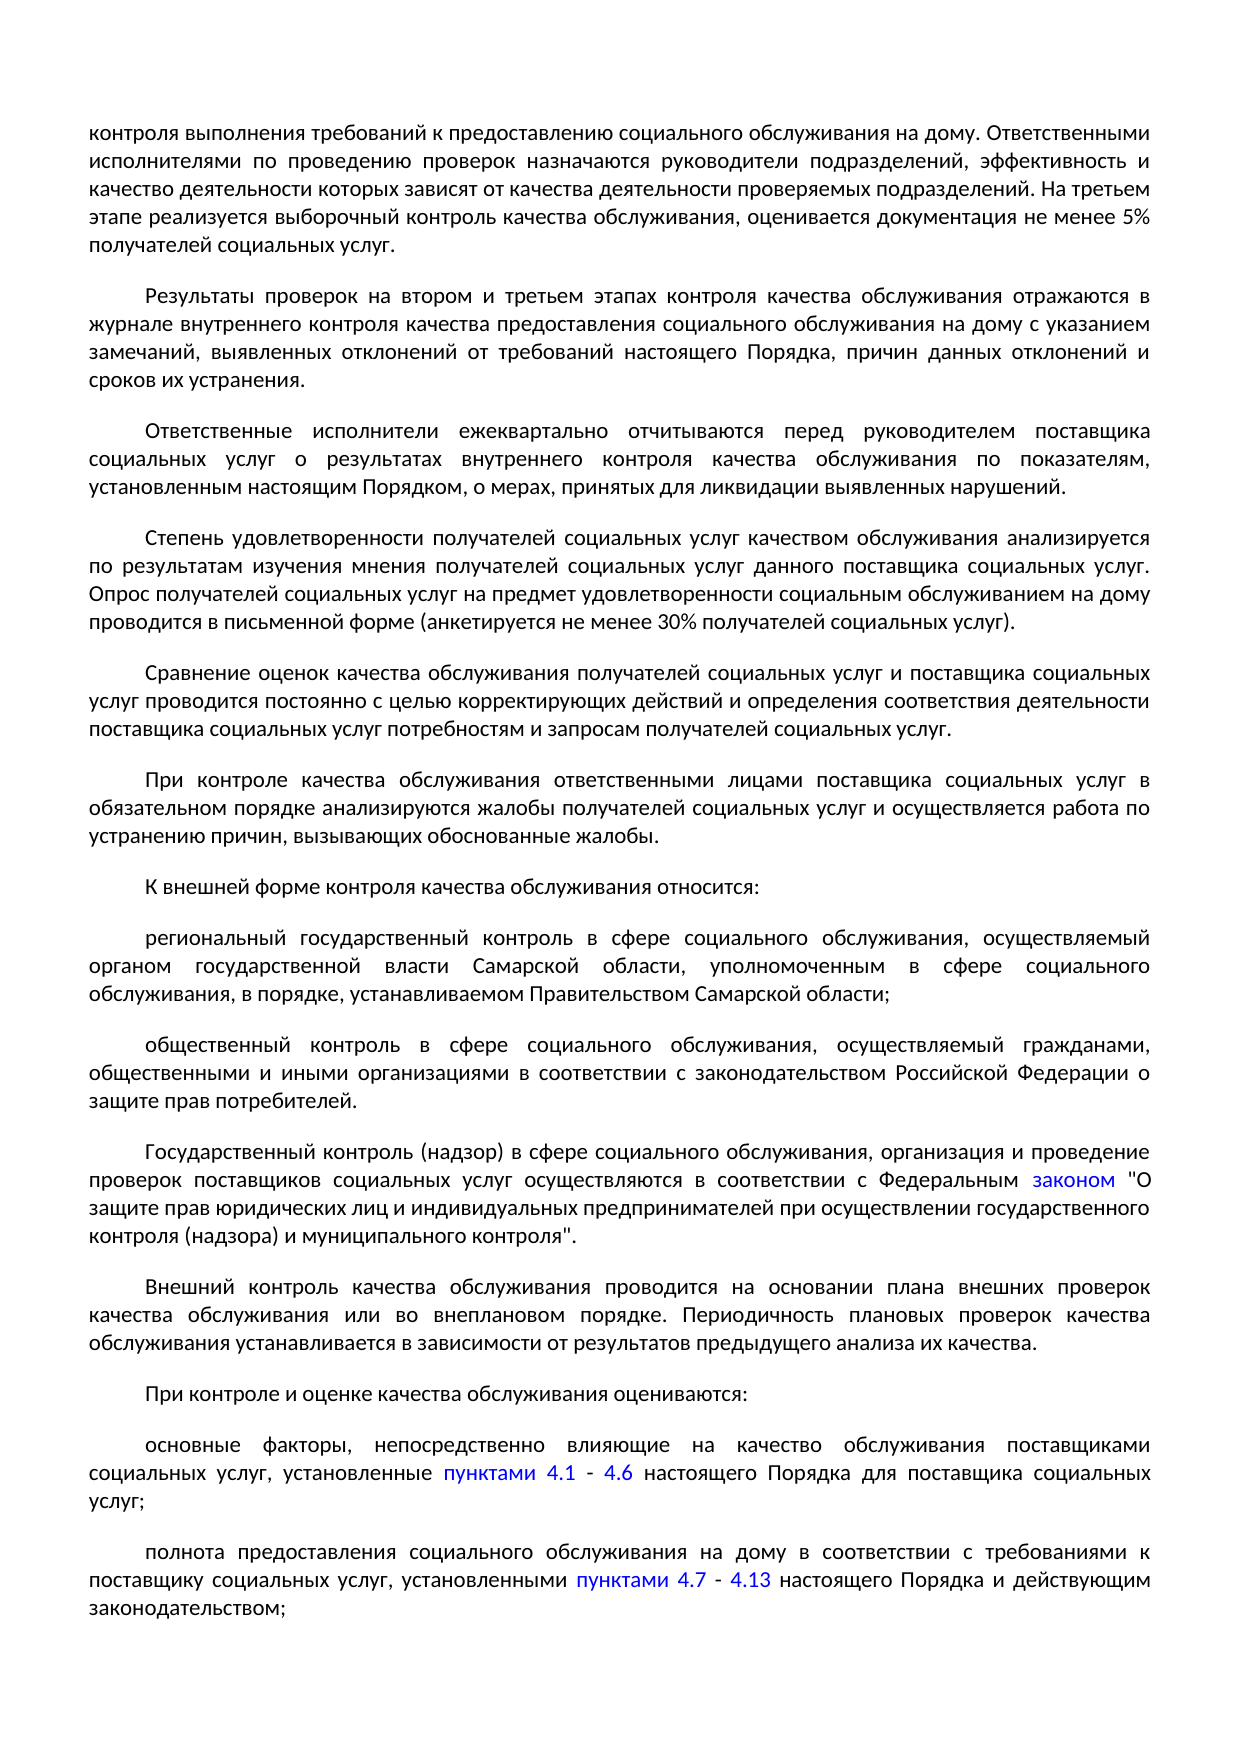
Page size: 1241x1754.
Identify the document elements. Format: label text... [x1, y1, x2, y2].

text региональный государственный контроль в сфере социального обслуживания, осуществляемый органом государственной власти Самарской области, уполномоченным в сфере социального обслуживания, в порядке, устанавливаемом Правительством Самарской области; [89, 923, 1152, 1007]
text При контроле качества обслуживания ответственными лицами поставщика социальных услуг в обязательном порядке анализируются жалобы получателей социальных услуг и осуществляется работа по устранению причин, вызывающих обоснованные жалобы. [89, 765, 1152, 849]
text Внешний контроль качества обслуживания проводится на основании плана внешних проверок качества обслуживания или во внеплановом порядке. Периодичность плановых проверок качества обслуживания устанавливается в зависимости от результатов предыдущего анализа их качества. [89, 1272, 1152, 1356]
text Степень удовлетворенности получателей социальных услуг качеством обслуживания анализируется по результатам изучения мнения получателей социальных услуг данного поставщика социальных услуг. Опрос получателей социальных услуг на предмет удовлетворенности социальным обслуживанием на дому проводится в письменной форме (анкетируется не менее 30% получателей социальных услуг). [89, 523, 1152, 635]
text Государственный контроль (надзор) в сфере социального обслуживания, организация и проведение проверок поставщиков социальных услуг осуществляются в соответствии с Федеральным законом "О защите прав юридических лиц и индивидуальных предпринимателей при осуществлении государственного контроля (надзора) и муниципального контроля". [89, 1137, 1152, 1249]
text При контроле и оценке качества обслуживания оцениваются: [89, 1379, 1152, 1407]
text Сравнение оценок качества обслуживания получателей социальных услуг и поставщика социальных услуг проводится постоянно с целью корректирующих действий и определения соответствия деятельности поставщика социальных услуг потребностям и запросам получателей социальных услуг. [89, 658, 1152, 742]
text К внешней форме контроля качества обслуживания относится: [89, 872, 1152, 900]
text полнота предоставления социального обслуживания на дому в соответствии с требованиями к поставщику социальных услуг, установленными пунктами 4.7 - 4.13 настоящего Порядка и действующим законодательством; [89, 1537, 1152, 1621]
text Результаты проверок на втором и третьем этапах контроля качества обслуживания отражаются в журнале внутреннего контроля качества предоставления социального обслуживания на дому с указанием замечаний, выявленных отклонений от требований настоящего Порядка, причин данных отклонений и сроков их устранения. [89, 281, 1152, 393]
text общественный контроль в сфере социального обслуживания, осуществляемый гражданами, общественными и иными организациями в соответствии с законодательством Российской Федерации о защите прав потребителей. [89, 1030, 1152, 1114]
text Ответственные исполнители ежеквартально отчитываются перед руководителем поставщика социальных услуг о результатах внутреннего контроля качества обслуживания по показателям, установленным настоящим Порядком, о мерах, принятых для ликвидации выявленных нарушений. [89, 416, 1152, 500]
text основные факторы, непосредственно влияющие на качество обслуживания поставщиками социальных услуг, установленные пунктами 4.1 - 4.6 настоящего Порядка для поставщика социальных услуг; [89, 1430, 1152, 1514]
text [89, 118, 1152, 258]
